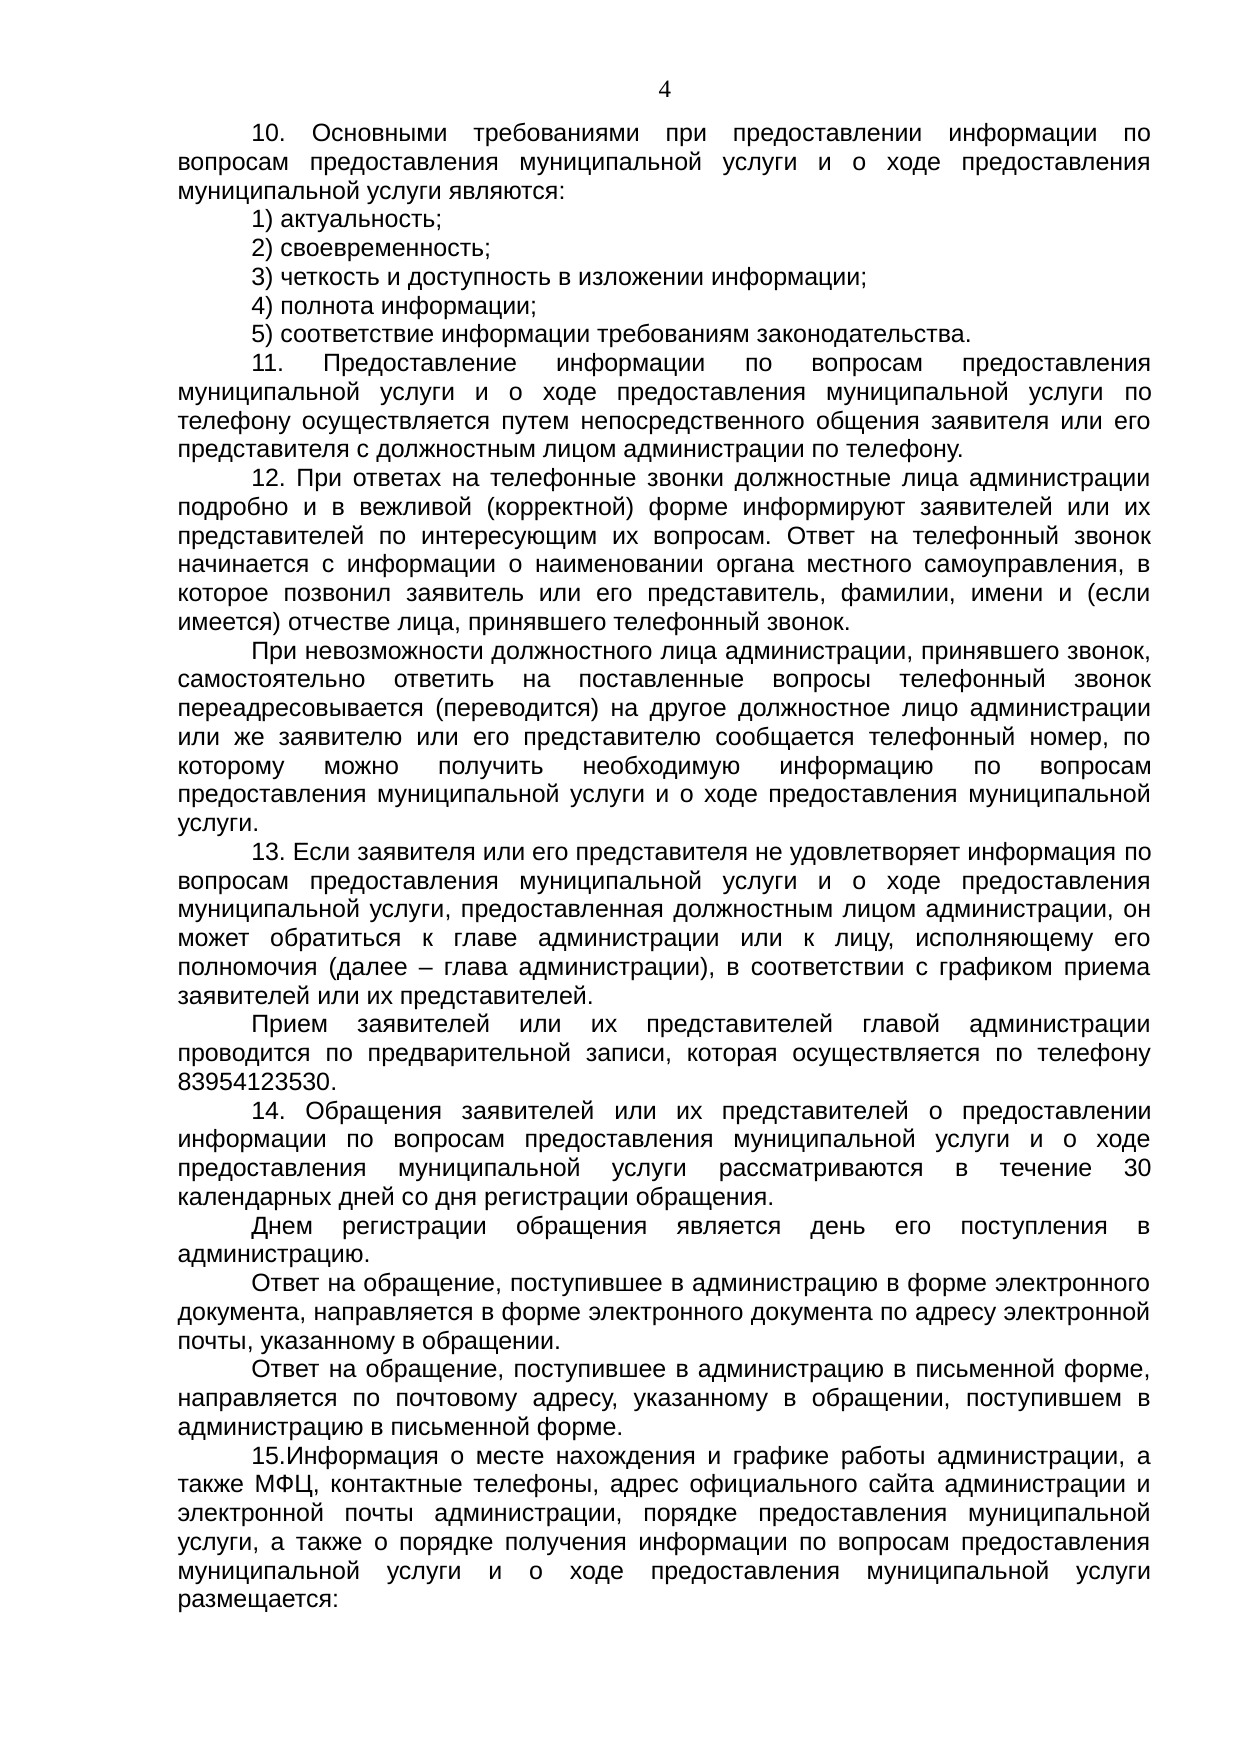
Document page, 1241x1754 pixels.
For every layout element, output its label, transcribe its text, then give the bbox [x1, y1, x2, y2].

text 12. При ответах на телефонные звонки должностные лица администрации подробно и в вежливой (корректной) форме информируют заявителей или их представителей по интересующим их вопросам. Ответ на телефонный звонок начинается с информации о наименовании органа местного самоуправления, в которое позвонил заявитель или его представитель, фамилии, имени и (если имеется) отчестве лица, принявшего телефонный звонок. [177, 463, 1152, 636]
text При невозможности должностного лица администрации, принявшего звонок, самостоятельно ответить на поставленные вопросы телефонный звонок переадресовывается (переводится) на другое должностное лицо администрации или же заявителю или его представителю сообщается телефонный номер, по которому можно получить необходимую информацию по вопросам предоставления муниципальной услуги и о ходе предоставления муниципальной услуги. [177, 636, 1152, 837]
text 14. Обращения заявителей или их представителей о предоставлении информации по вопросам предоставления муниципальной услуги и о ходе предоставления муниципальной услуги рассматриваются в течение 30 календарных дней со дня регистрации обращения. [177, 1096, 1152, 1211]
text Ответ на обращение, поступившее в администрацию в форме электронного документа, направляется в форме электронного документа по адресу электронной почты, указанному в обращении. [177, 1268, 1152, 1354]
text 3) четкость и доступность в изложении информации; [177, 262, 1152, 291]
text 2) своевременность; [177, 233, 1152, 262]
text Днем регистрации обращения является день его поступления в администрацию. [177, 1211, 1152, 1268]
text 15.Информация о месте нахождения и графике работы администрации, а также МФЦ, контактные телефоны, адрес официального сайта администрации и электронной почты администрации, порядке предоставления муниципальной услуги, а также о порядке получения информации по вопросам предоставления муниципальной услуги и о ходе предоставления муниципальной услуги размещается: [177, 1441, 1152, 1613]
text 1) актуальность; [177, 204, 1152, 233]
text 11. Предоставление информации по вопросам предоставления муниципальной услуги и о ходе предоставления муниципальной услуги по телефону осуществляется путем непосредственного общения заявителя или его представителя с должностным лицом администрации по телефону. [177, 348, 1152, 463]
text 5) соответствие информации требованиям законодательства. [177, 319, 1152, 348]
text Ответ на обращение, поступившее в администрацию в письменной форме, направляется по почтовому адресу, указанному в обращении, поступившем в администрацию в письменной форме. [177, 1354, 1152, 1441]
text 13. Если заявителя или его представителя не удовлетворяет информация по вопросам предоставления муниципальной услуги и о ходе предоставления муниципальной услуги, предоставленная должностным лицом администрации, он может обратиться к главе администрации или к лицу, исполняющему его полномочия (далее – глава администрации), в соответствии с графиком приема заявителей или их представителей. [177, 837, 1152, 1009]
text 4) полнота информации; [177, 291, 1152, 319]
text Прием заявителей или их представителей главой администрации проводится по предварительной записи, которая осуществляется по телефону 83954123530. [177, 1009, 1152, 1096]
text 10. Основными требованиями при предоставлении информации по вопросам предоставления муниципальной услуги и о ходе предоставления муниципальной услуги являются: [177, 118, 1152, 204]
